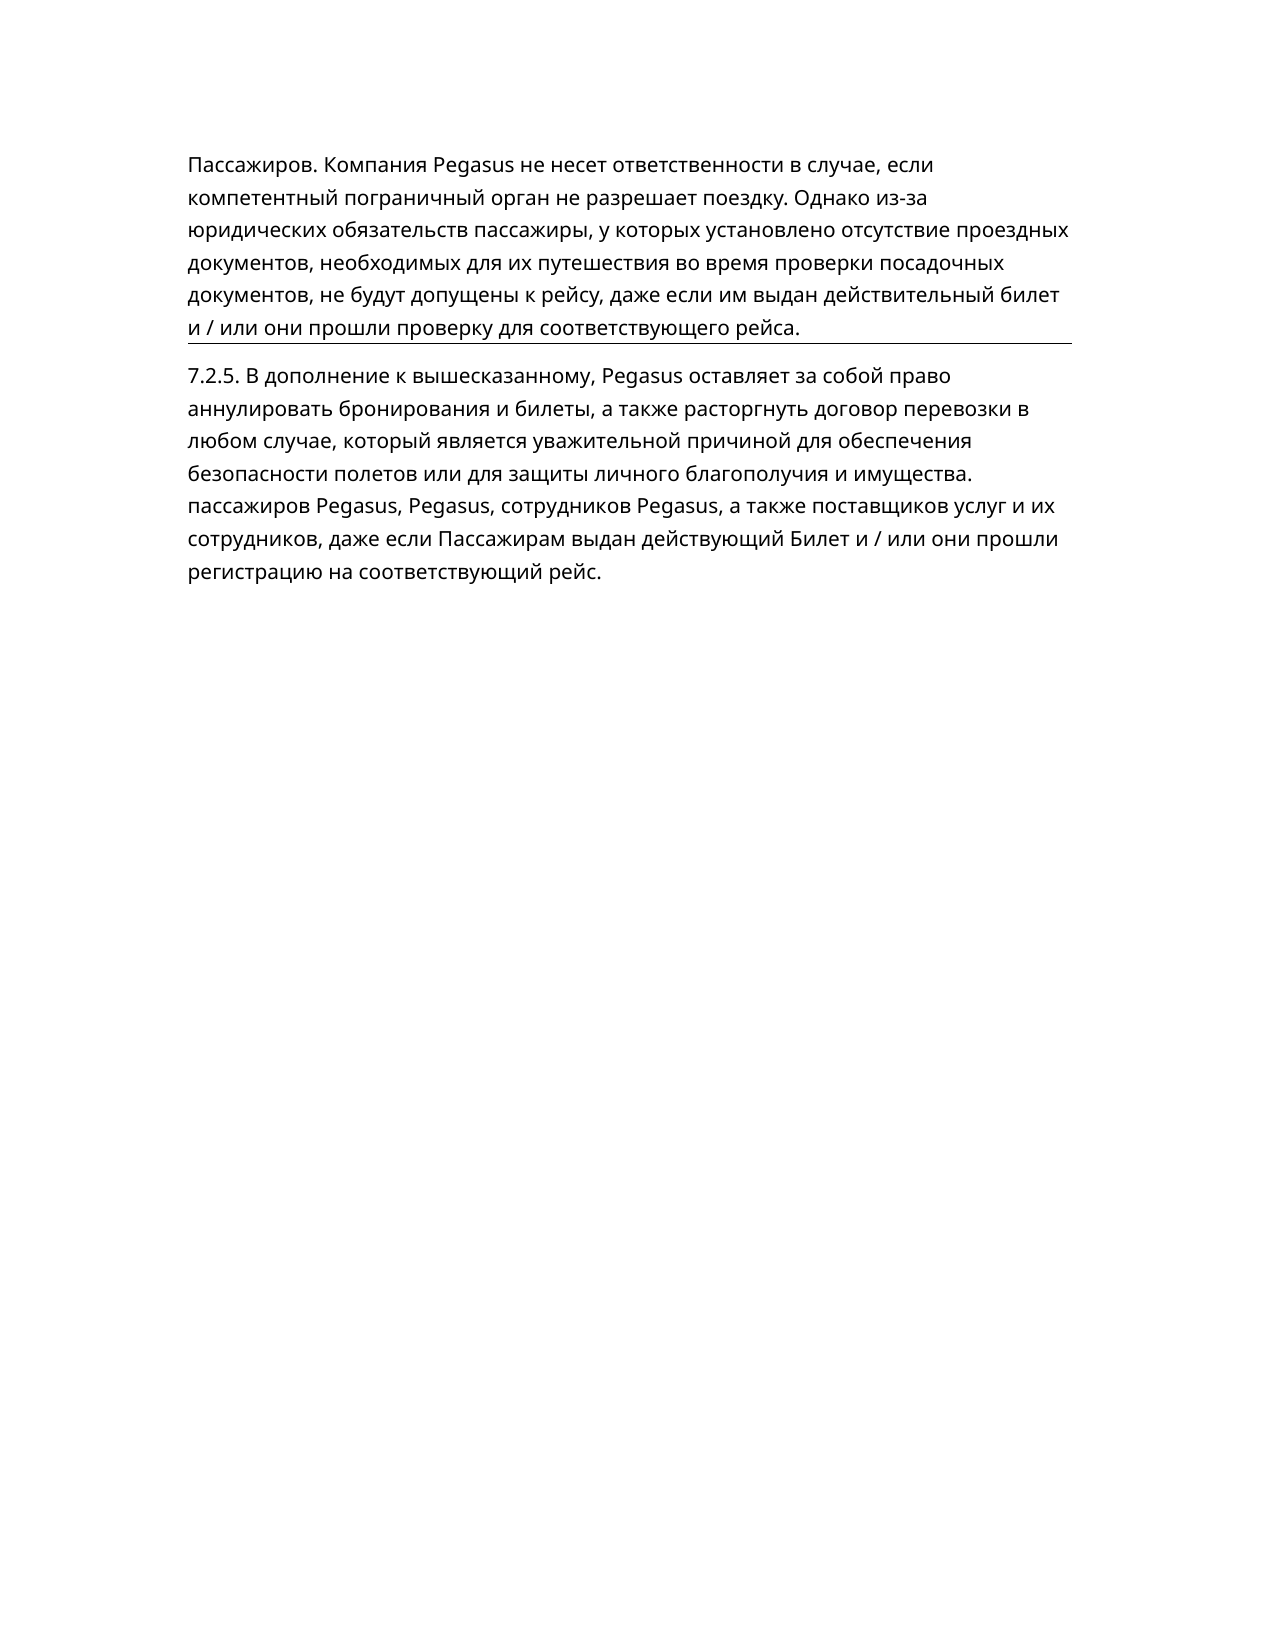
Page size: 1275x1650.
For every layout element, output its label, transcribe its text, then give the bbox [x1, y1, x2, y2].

text 7.2.5. В дополнение к вышесказанному, Pegasus оставляет за собой право аннулировать бронирования и билеты, а также расторгнуть договор перевозки в любом случае, который является уважительной причиной для обеспечения безопасности полетов или для защиты личного благополучия и имущества. пассажиров Pegasus, Pegasus, сотрудников Pegasus, а также поставщиков услуг и их сотрудников, даже если Пассажирам выдан действующий Билет и / или они прошли регистрацию на соответствующий рейс. [187, 361, 1087, 617]
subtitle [187, 150, 1072, 344]
